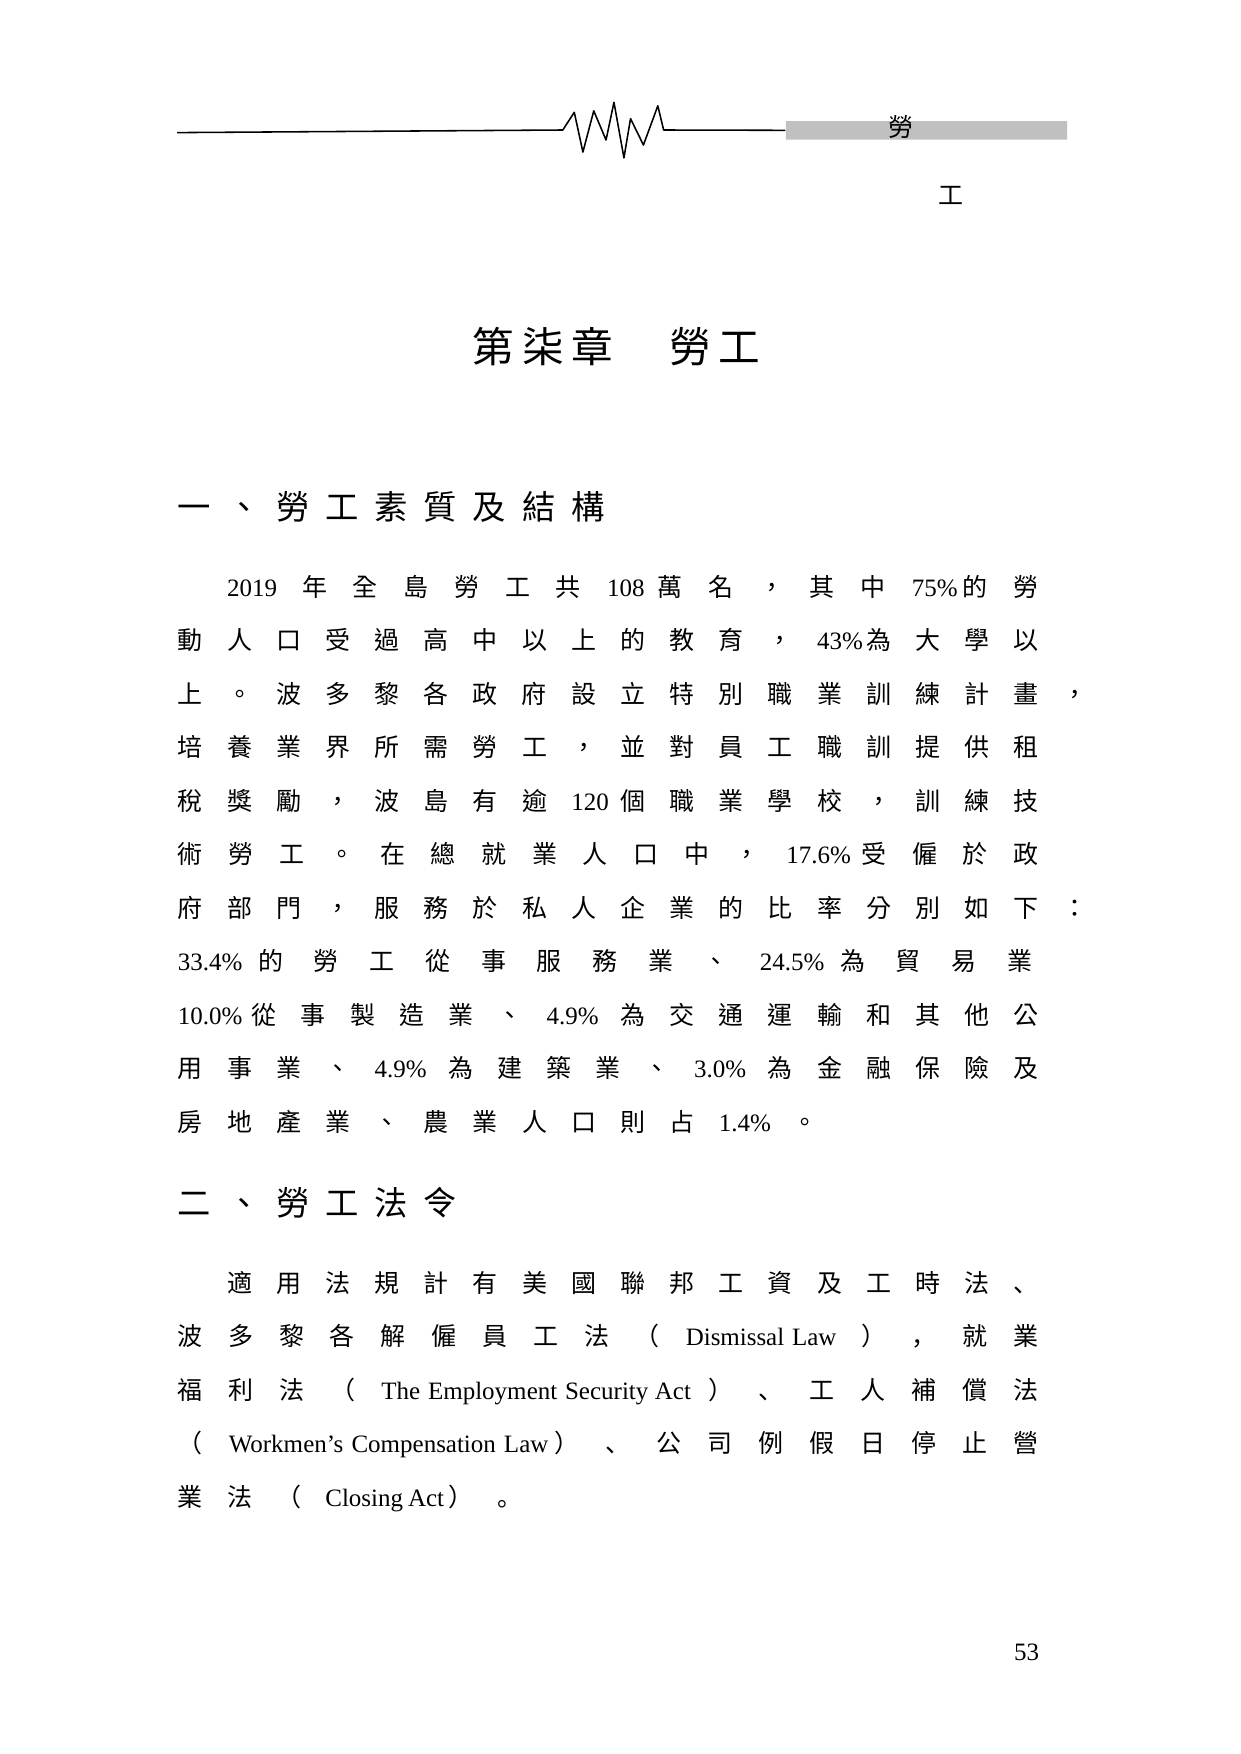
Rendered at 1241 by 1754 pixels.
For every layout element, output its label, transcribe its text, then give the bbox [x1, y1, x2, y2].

text 2019年全島勞工共108萬名，其中75%的勞動人口受過高中以上的教育，43%為大學以上。波多黎各政府設立特別職業訓練計畫，培養業界所需勞工，並對員工職訓提供租稅獎勵，波島有逾120個職業學校，訓練技術勞工。在總就業人口中，17.6%受僱於政府部門，服務於私人企業的比率分別如下：33.4%的勞工從事服務業、24.5%為貿易業、10.0%從事製造業、4.9%為交通運輸和其他公用事業、4.9%為建築業、3.0%為金融保險及房地產業、農業人口則占1.4%。 [178, 558, 1063, 1147]
text 二、勞工法令 [178, 1174, 1063, 1228]
text 適用法規計有美國聯邦工資及工時法、波多黎各解僱員工法（Dismissal Law），就業福利法（The Employment Security Act）、工人補償法（Workmen’s Compensation Law）、公司例假日停止營業法（Closing Act）。 [178, 1254, 1063, 1522]
text 第柒章 勞工 [178, 291, 1063, 398]
text 一、勞工素質及結構 [178, 478, 1063, 532]
